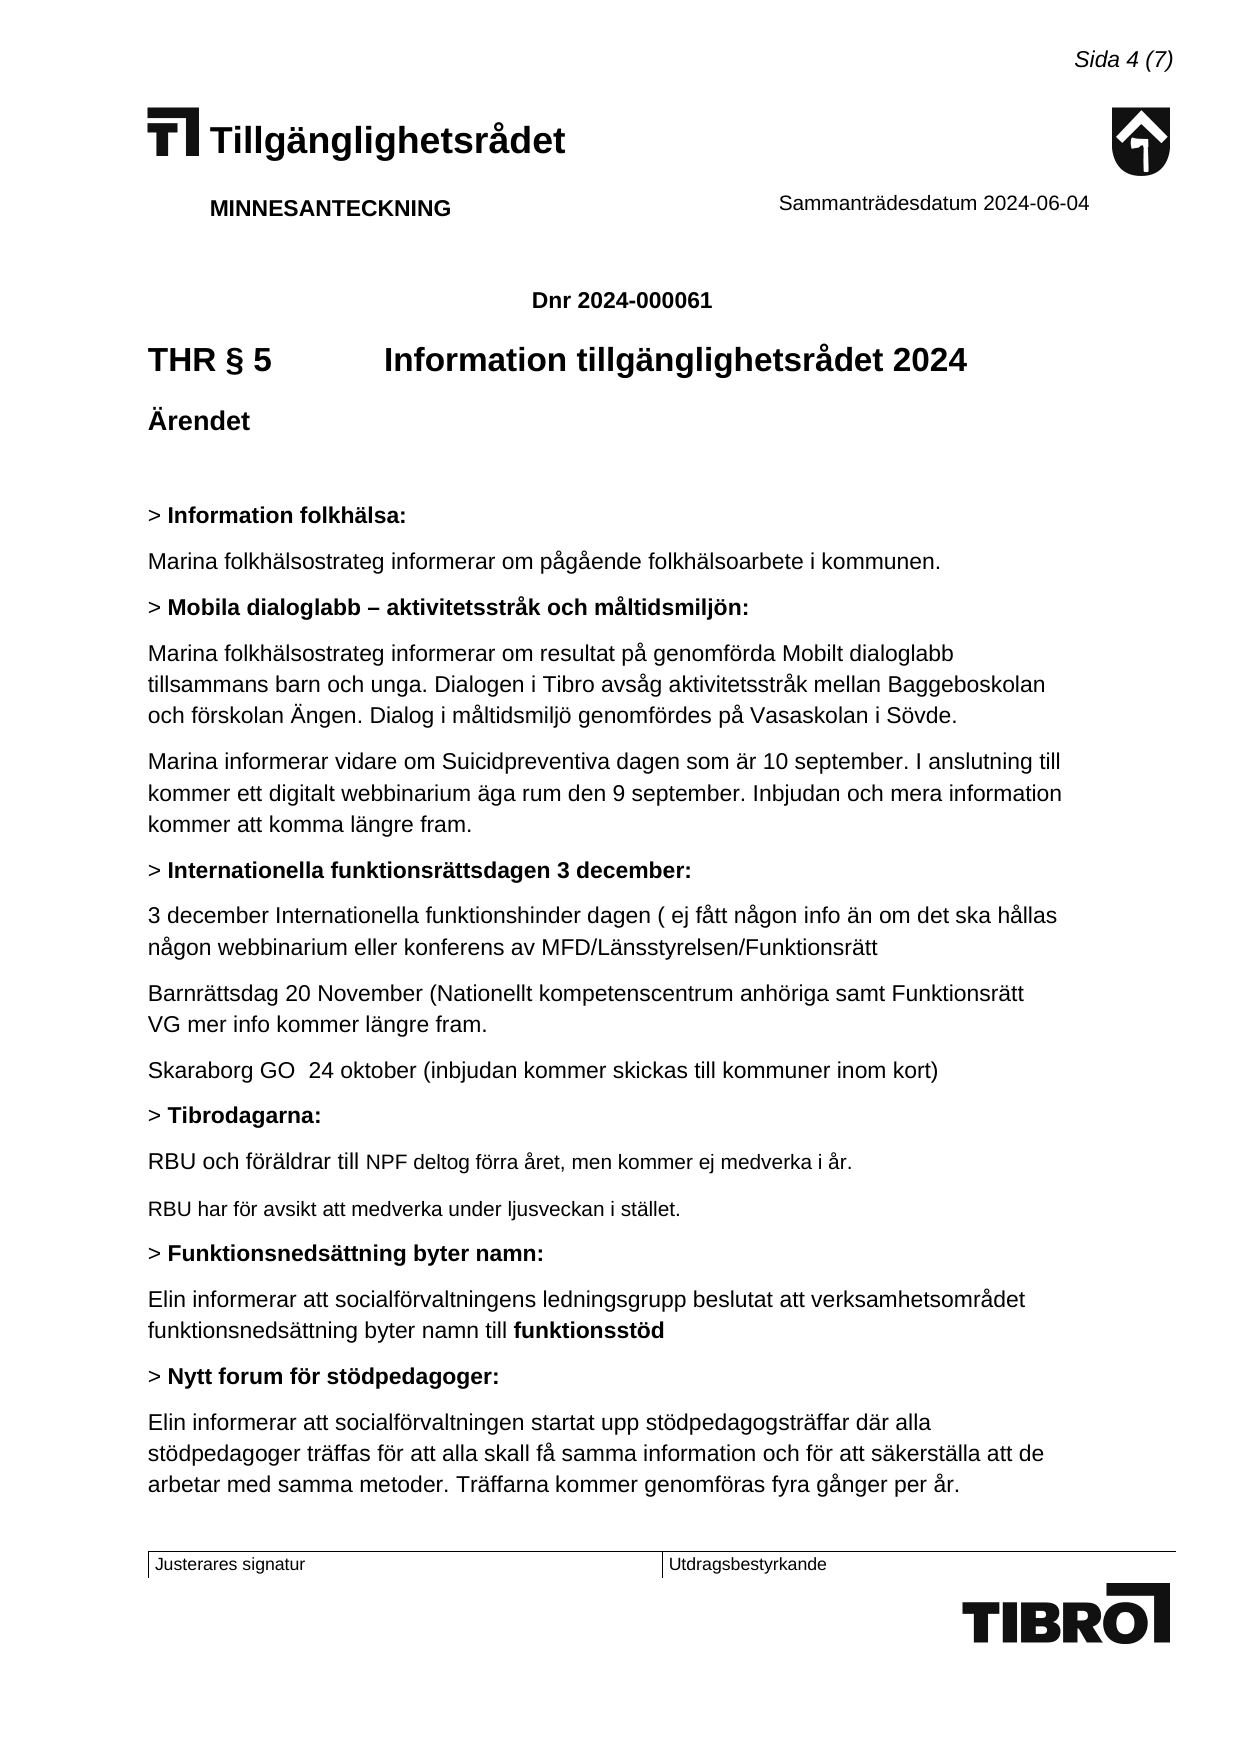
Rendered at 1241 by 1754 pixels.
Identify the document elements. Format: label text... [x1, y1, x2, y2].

text Elin informerar att socialförvaltningen startat upp stödpedagogsträffar där alla stödpedagoger träffas för att alla skall få samma information och för att säkerställa att de arbetar med samma metoder. Träffarna kommer genomföras fyra gånger per år. [148, 1404, 1063, 1497]
text Marina folkhälsostrateg informerar om resultat på genomförda Mobilt dialoglabb tillsammans barn och unga. Dialogen i Tibro avsåg aktivitetsstråk mellan Baggeboskolan och förskolan Ängen. Dialog i måltidsmiljö genomfördes på Vasaskolan i Sövde. [148, 635, 1063, 729]
text Dnr 2024-000061 [148, 282, 1063, 313]
text Marina folkhälsostrateg informerar om pågående folkhälsoarbete i kommunen. [148, 543, 1063, 574]
text 3 december Internationella funktionshinder dagen ( ej fått någon info än om det ska hållas någon webbinarium eller konferens av MFD/Länsstyrelsen/Funktionsrätt [148, 897, 1063, 960]
picture [956, 1577, 1176, 1650]
text Skaraborg GO 24 oktober (inbjudan kommer skickas till kommuner inom kort) [148, 1052, 1063, 1083]
subtitle THR § 5 Information tillgänglighetsrådet 2024 [148, 338, 1063, 378]
text > Nytt forum för stödpedagoger: [148, 1358, 1063, 1389]
text > Internationella funktionsrättsdagen 3 december: [148, 852, 1063, 883]
text Elin informerar att socialförvaltningens ledningsgrupp beslutat att verksamhetsområdet funktionsnedsättning byter namn till funktionsstöd [148, 1281, 1063, 1343]
text RBU har för avsikt att medverka under ljusveckan i stället. [148, 1189, 1063, 1220]
text > Mobila dialoglabb – aktivitetsstråk och måltidsmiljön: [148, 589, 1063, 620]
subtitle Ärendet [148, 403, 1063, 436]
picture [1106, 101, 1176, 182]
text Barnrättsdag 20 November (Nationellt kompetenscentrum anhöriga samt Funktionsrätt VG mer info kommer längre fram. [148, 974, 1063, 1037]
text > Tibrodagarna: [148, 1097, 1063, 1129]
text RBU och föräldrar till NPF deltog förra året, men kommer ej medverka i år. [148, 1143, 1063, 1174]
picture [141, 101, 205, 162]
text Marina informerar vidare om Suicidpreventiva dagen som är 10 september. I anslutning till kommer ett digitalt webbinarium äga rum den 9 september. Inbjudan och mera information kommer att komma längre fram. [148, 743, 1063, 837]
text > Information folkhälsa: [148, 497, 1063, 529]
text > Funktionsnedsättning byter namn: [148, 1235, 1063, 1266]
